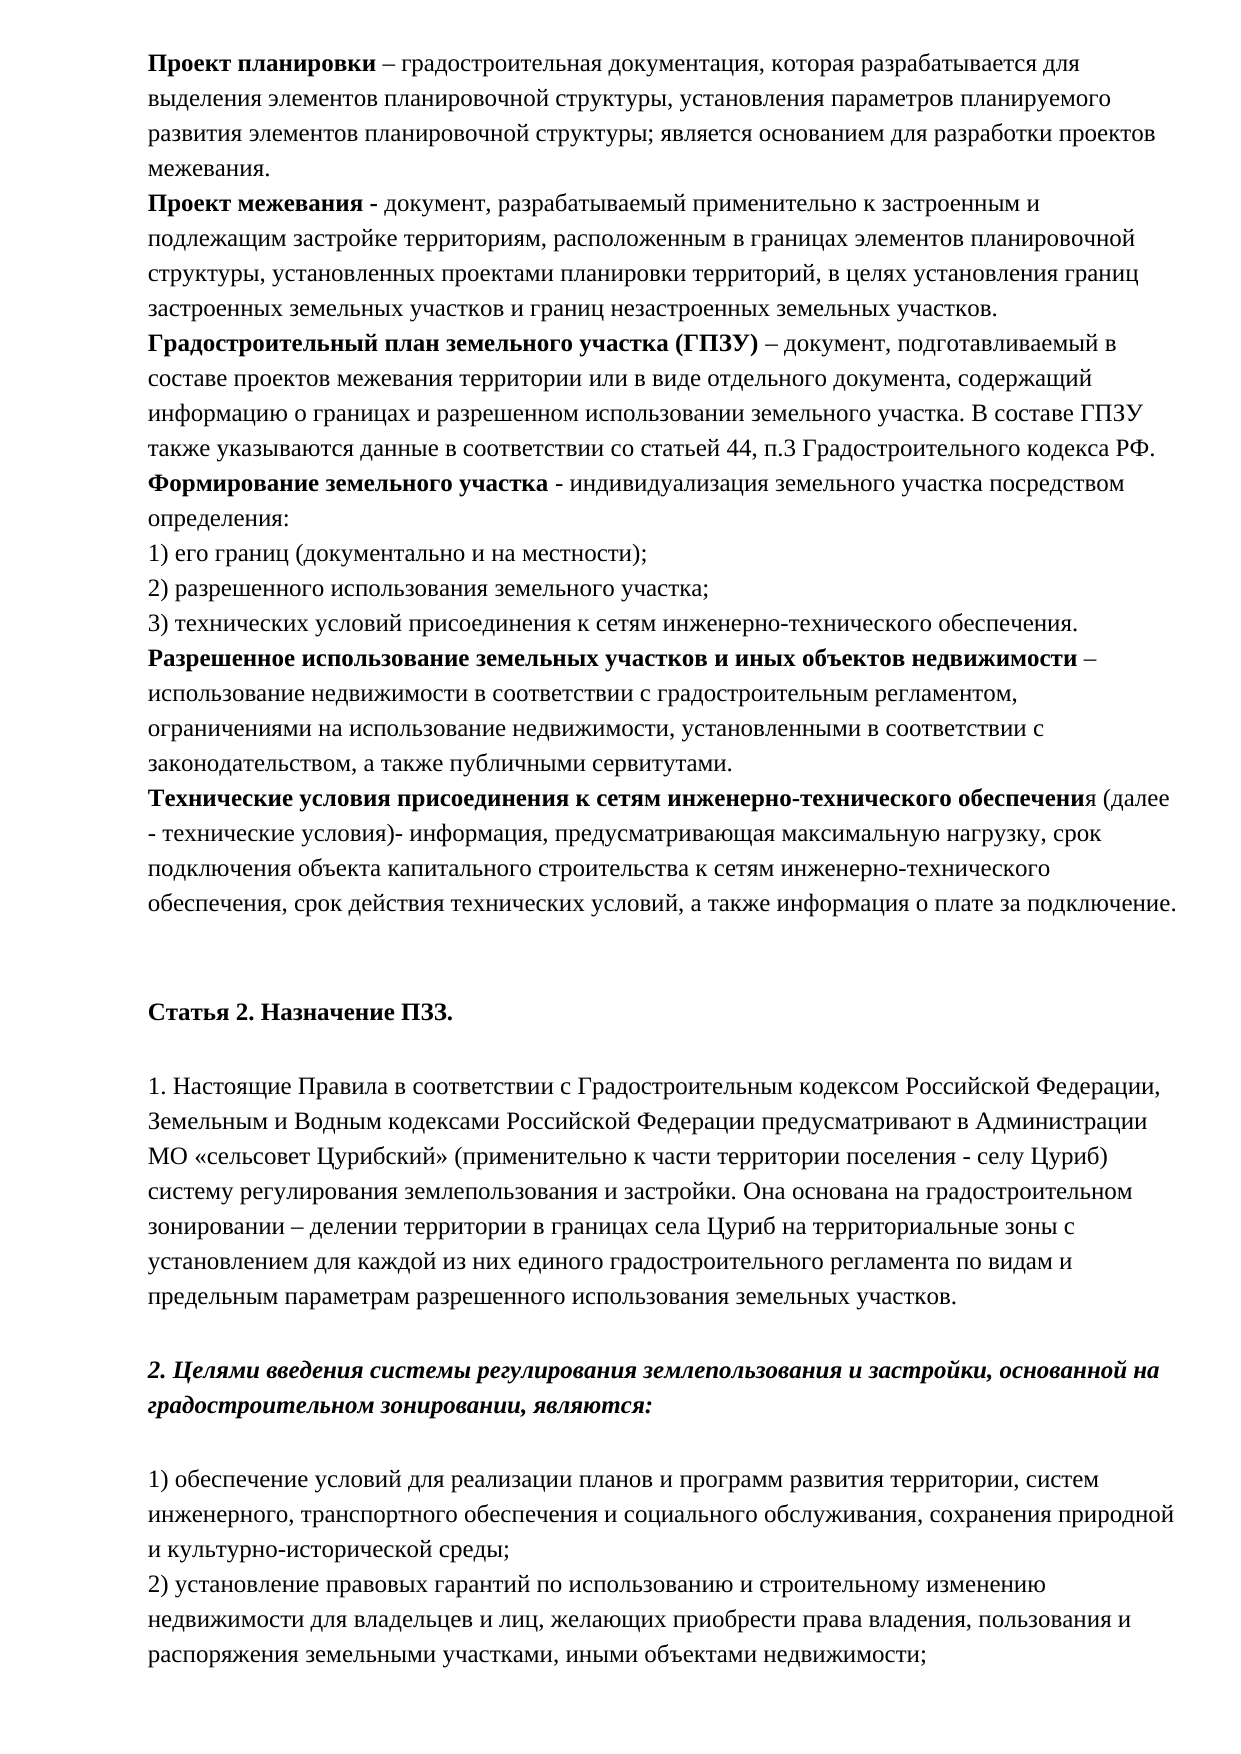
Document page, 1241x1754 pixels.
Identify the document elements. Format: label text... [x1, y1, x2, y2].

text 2) установление правовых гарантий по использованию и строительному изменению недвижимости для владельцев и лиц, желающих приобрести права владения, пользования и распоряжения земельными участками, иными объектами недвижимости; [148, 1563, 1181, 1668]
text Статья 2. Назначение ПЗЗ. [148, 955, 1181, 1025]
text 2. Целями введения системы регулирования землепользования и застройки, основанной на градостроительном зонировании, являются: [148, 1348, 1181, 1418]
text 1) обеспечение условий для реализации планов и программ развития территории, систем инженерного, транспортного обеспечения и социального обслуживания, сохранения природной и культурно-исторической среды; [148, 1458, 1181, 1563]
text 1. Настоящие Правила в соответствии с Градостроительным кодексом Российской Федерации, Земельным и Водным кодексами Российской Федерации предусматривают в Администрации МО «сельсовет Цурибский» (применительно к части территории поселения - селу Цуриб) систему регулирования землепользования и застройки. Она основана на градостроительном зонировании – делении территории в границах села Цуриб на территориальные зоны с установлением для каждой из них единого градостроительного регламента по видам и предельным параметрам разрешенного использования земельных участков. [148, 1064, 1181, 1309]
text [148, 41, 1181, 916]
